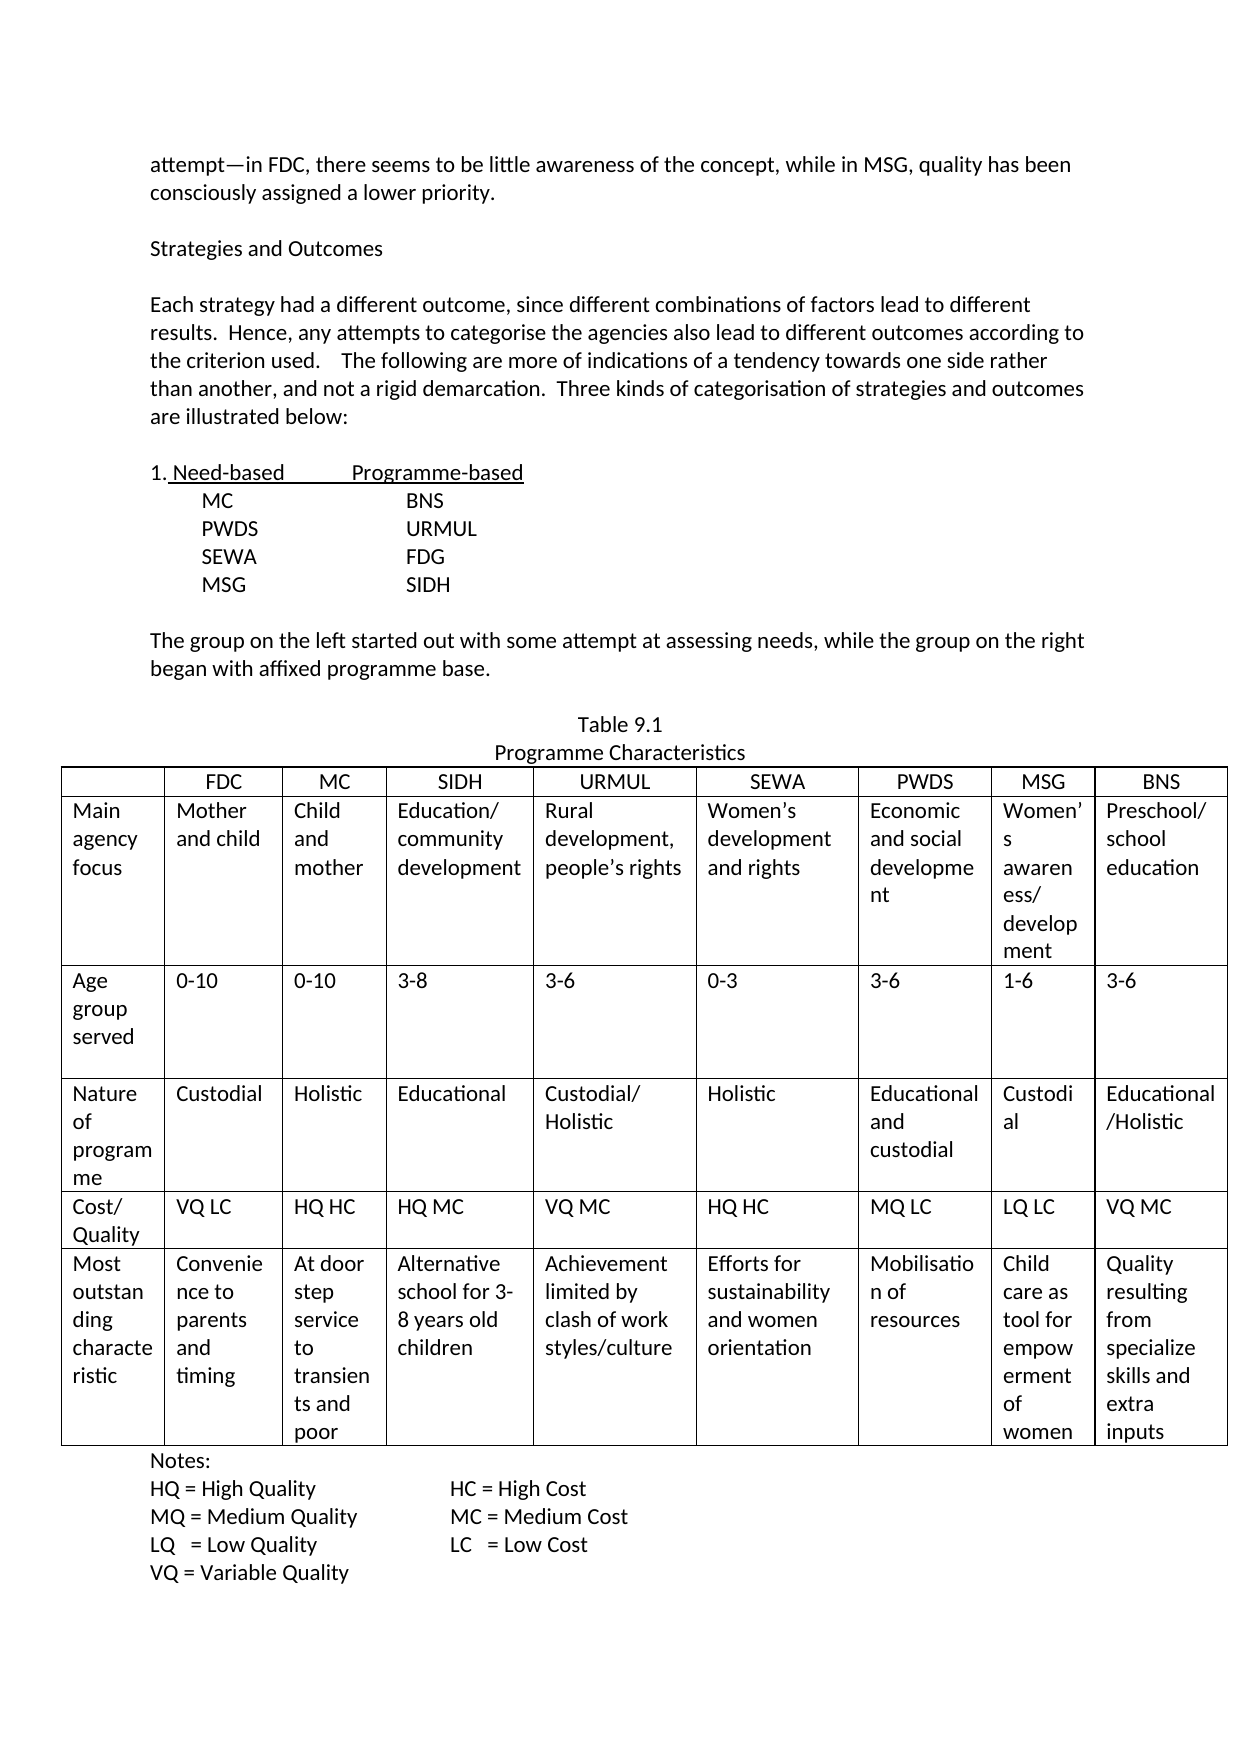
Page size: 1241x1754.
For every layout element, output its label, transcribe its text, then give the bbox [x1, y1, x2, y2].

table_cell Educational and custodial [859, 1079, 991, 1191]
text Table 9.1 [150, 710, 1090, 738]
table_cell Mother and child [165, 797, 282, 965]
text MQ = Medium Quality MC = Medium Cost [150, 1502, 1090, 1530]
table_cell MQ LC [859, 1192, 991, 1248]
table_cell Child care as tool for empowerment of women [992, 1249, 1094, 1445]
table_cell Preschool/ school education [1096, 797, 1227, 965]
table_cell Main agency focus [62, 797, 164, 965]
table_cell HQ HC [283, 1192, 386, 1248]
table_cell Economic and social development [859, 797, 991, 965]
table_cell HQ MC [387, 1192, 533, 1248]
text 1. Need-based Programme-based [150, 458, 1090, 486]
text Notes: [150, 1446, 1090, 1474]
table_cell Child and mother [283, 797, 386, 965]
text Strategies and Outcomes [150, 234, 1090, 262]
table_header MC [283, 768, 386, 796]
table_header [62, 768, 164, 796]
table_cell Educational/Holistic [1096, 1079, 1227, 1191]
table_cell 0-10 [283, 966, 386, 1078]
table_cell Cost/Quality [62, 1192, 164, 1248]
table_cell Quality resulting from specialize skills and extra inputs [1096, 1249, 1227, 1445]
table_cell Most outstanding characteristic [62, 1249, 164, 1445]
table_cell HQ HC [697, 1192, 858, 1248]
table_cell Women’s development and rights [697, 797, 858, 965]
table_header SEWA [697, 768, 858, 796]
table_cell 3-6 [534, 966, 696, 1078]
table_header URMUL [534, 768, 696, 796]
table_cell 3-8 [387, 966, 533, 1078]
table_cell Alternative school for 3-8 years old children [387, 1249, 533, 1445]
text The group on the left started out with some attempt at assessing needs, while the group on the right began with affixed programme base. [150, 626, 1090, 682]
table_header MSG [992, 768, 1094, 796]
table_cell Educational [387, 1079, 533, 1191]
text LQ = Low Quality LC = Low Cost [150, 1530, 1090, 1558]
table_cell 3-6 [1096, 966, 1227, 1078]
text Each strategy had a different outcome, since different combinations of factors lead to different results. Hence, any attempts to categorise the agencies also lead to different outcomes according to the criterion used. The following are more of indications of a tendency towards one side rather than another, and not a rigid demarcation. Three kinds of categorisation of strategies and outcomes are illustrated below: [150, 290, 1090, 430]
table_cell 0-10 [165, 966, 282, 1078]
table_cell Women’s awareness/ development [992, 797, 1094, 965]
text MC BNS [150, 486, 1090, 514]
table_cell Convenience to parents and timing [165, 1249, 282, 1445]
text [150, 150, 1090, 206]
table_header FDC [165, 768, 282, 796]
table_cell Holistic [697, 1079, 858, 1191]
table_cell 3-6 [859, 966, 991, 1078]
text VQ = Variable Quality [150, 1558, 1090, 1586]
table_cell Education/ community development [387, 797, 533, 965]
text MSG SIDH [150, 570, 1090, 598]
table_cell Nature of programme [62, 1079, 164, 1191]
table_cell Custodial [165, 1079, 282, 1191]
table_cell Rural development, people’s rights [534, 797, 696, 965]
text HQ = High Quality HC = High Cost [150, 1474, 1090, 1502]
table_cell 1-6 [992, 966, 1094, 1078]
table_cell VQ LC [165, 1192, 282, 1248]
table_cell 0-3 [697, 966, 858, 1078]
table_header BNS [1096, 768, 1227, 796]
table_header PWDS [859, 768, 991, 796]
table_cell VQ MC [534, 1192, 696, 1248]
text Programme Characteristics [150, 738, 1090, 766]
table_cell Holistic [283, 1079, 386, 1191]
table_cell Age group served [62, 966, 164, 1078]
table_cell Mobilisation of resources [859, 1249, 991, 1445]
table_cell At door step service to transients and poor [283, 1249, 386, 1445]
table_cell VQ MC [1096, 1192, 1227, 1248]
text SEWA FDG [150, 542, 1090, 570]
table_cell LQ LC [992, 1192, 1094, 1248]
text PWDS URMUL [150, 514, 1090, 542]
table_cell Efforts for sustainability and women orientation [697, 1249, 858, 1445]
table_cell Custodial/Holistic [534, 1079, 696, 1191]
table_cell Achievement limited by clash of work styles/culture [534, 1249, 696, 1445]
table_cell Custodial [992, 1079, 1094, 1191]
table_header SIDH [387, 768, 533, 796]
